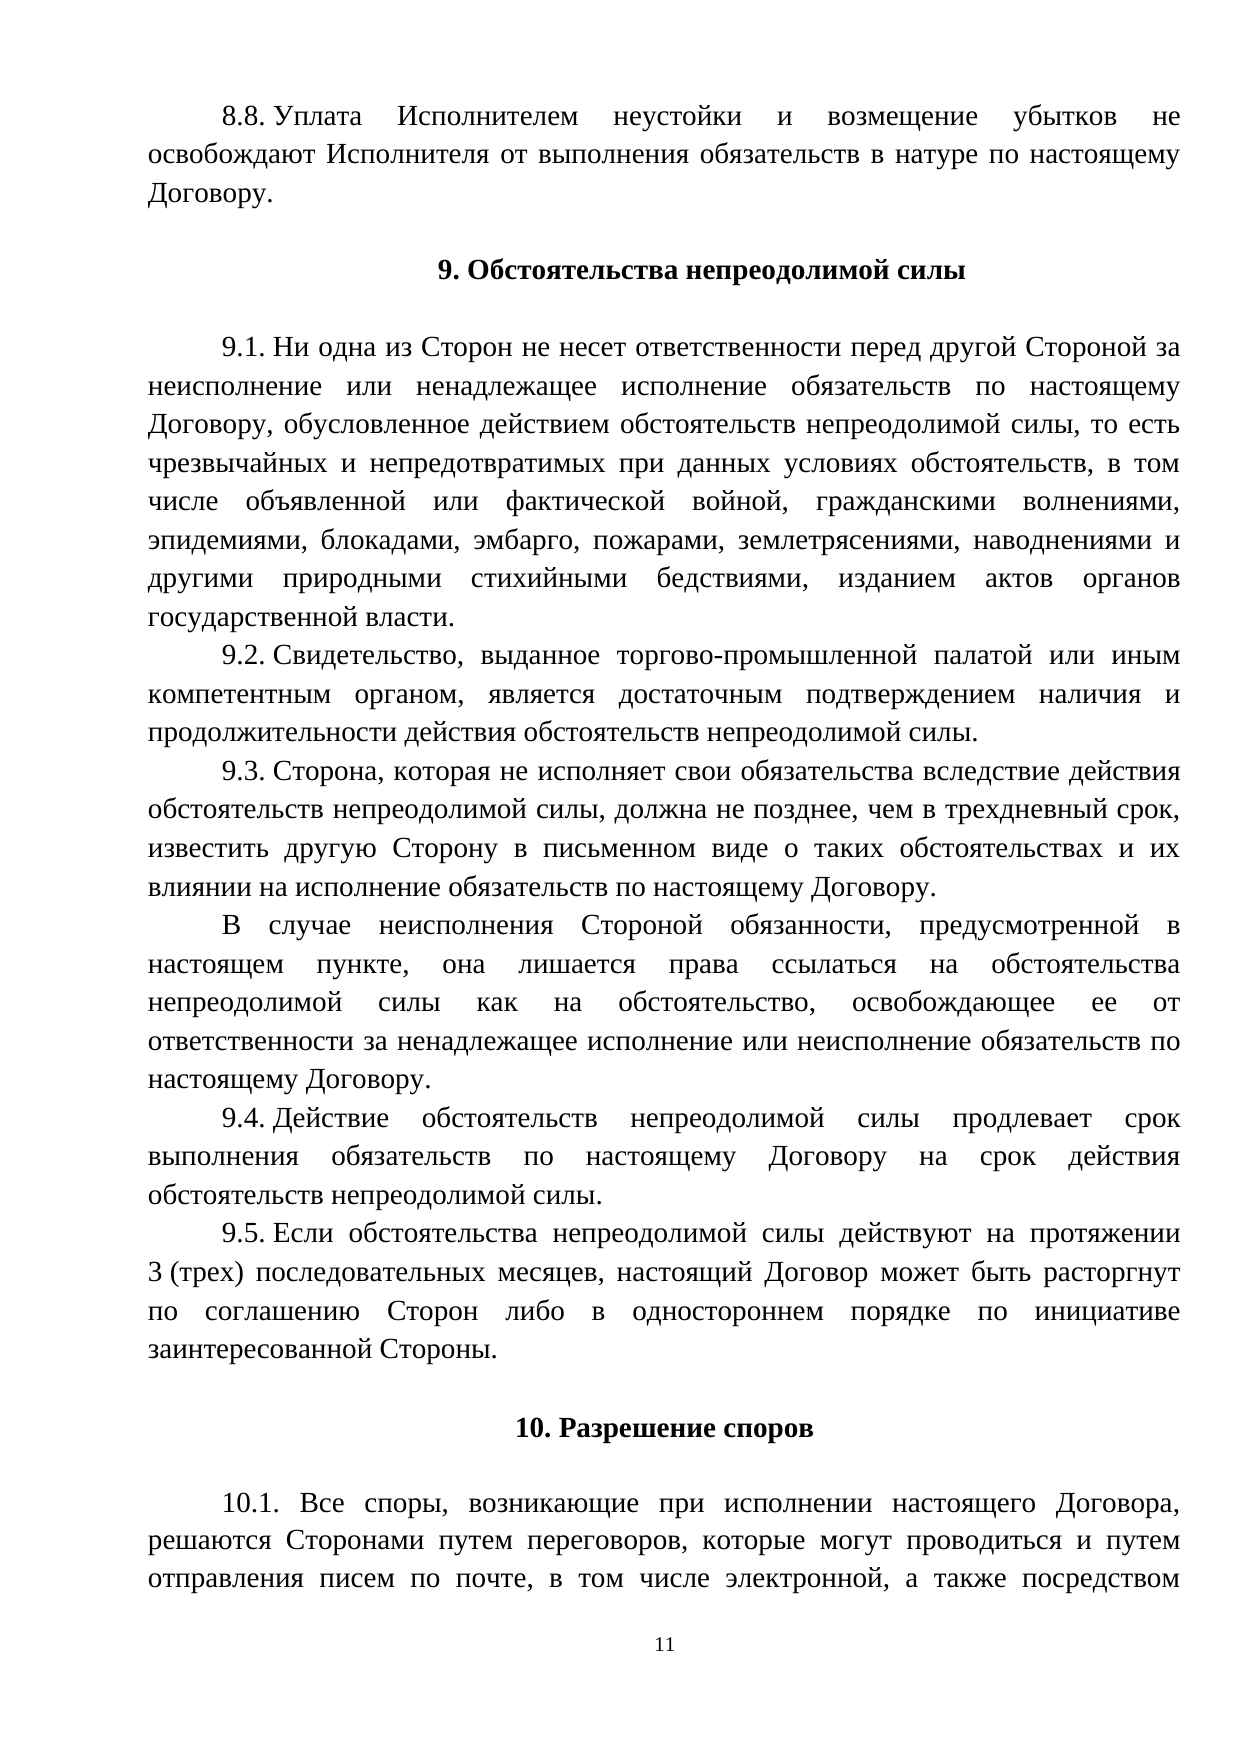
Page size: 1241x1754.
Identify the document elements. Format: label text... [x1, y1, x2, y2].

text 9.2. Свидетельство, выданное торгово-промышленной палатой или иным компетентным органом, является достаточным подтверждением наличия и продолжительности действия обстоятельств непреодолимой силы. [148, 637, 1181, 748]
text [148, 1482, 1181, 1595]
text В случае неисполнения Стороной обязанности, предусмотренной в настоящем пункте, она лишается права ссылаться на обстоятельства непреодолимой силы как на обстоятельство, освобождающее ее от ответственности за ненадлежащее исполнение или неисполнение обязательств по настоящему Договору. [148, 907, 1181, 1095]
text 10. Разрешение споров [148, 1407, 1181, 1445]
text 9.3. Сторона, которая не исполняет свои обязательства вследствие действия обстоятельств непреодолимой силы, должна не позднее, чем в трехдневный срок, известить другую Сторону в письменном виде о таких обстоятельствах и их влиянии на исполнение обязательств по настоящему Договору. [148, 753, 1181, 902]
text 9.1. Ни одна из Сторон не несет ответственности перед другой Стороной за неисполнение или ненадлежащее исполнение обязательств по настоящему Договору, обусловленное действием обстоятельств непреодолимой силы, то есть чрезвычайных и непредотвратимых при данных условиях обстоятельств, в том числе объявленной или фактической войной, гражданскими волнениями, эпидемиями, блокадами, эмбарго, пожарами, землетрясениями, наводнениями и другими природными стихийными бедствиями, изданием актов органов государственной власти. [148, 329, 1181, 632]
text 9.5. Если обстоятельства непреодолимой силы действуют на протяжении 3 (трех) последовательных месяцев, настоящий Договор может быть расторгнут по соглашению Сторон либо в одностороннем порядке по инициативе заинтересованной Стороны. [148, 1216, 1181, 1365]
text 8.8. Уплата Исполнителем неустойки и возмещение убытков не освобождают Исполнителя от выполнения обязательств в натуре по настоящему Договору. [148, 98, 1181, 208]
text 9. Обстоятельства непреодолимой силы [222, 252, 1182, 286]
text 9.4. Действие обстоятельств непреодолимой силы продлевает срок выполнения обязательств по настоящему Договору на срок действия обстоятельств непреодолимой силы. [148, 1100, 1181, 1211]
